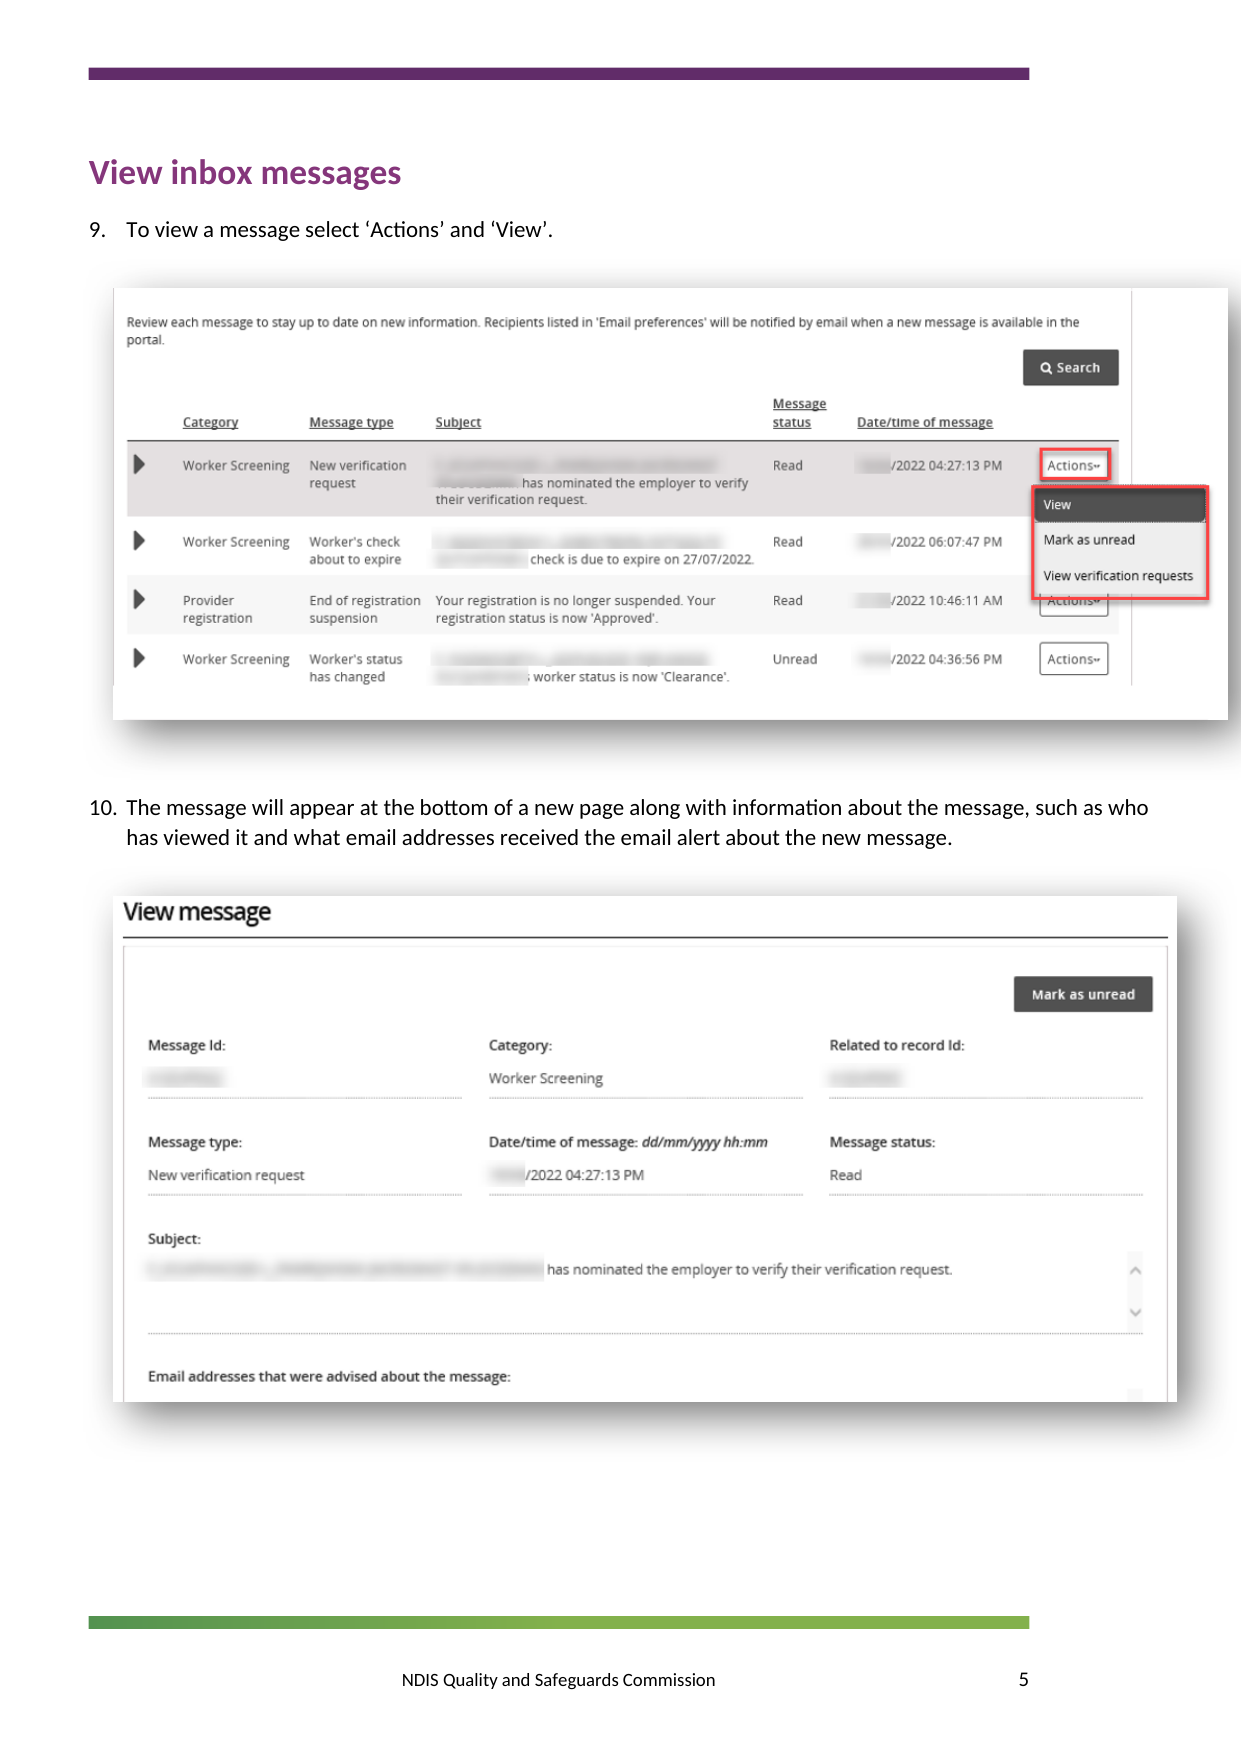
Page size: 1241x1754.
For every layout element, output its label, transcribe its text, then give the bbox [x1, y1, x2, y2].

picture [113, 288, 1228, 720]
subtitle View inbox messages [89, 150, 1152, 193]
list To view a message select ‘Actions’ and ‘View’. [89, 214, 1152, 243]
list The message will appear at the bottom of a new page along with information about the message, such as who has viewed it and what email addresses received the email alert about the new message. [89, 792, 1152, 851]
picture [113, 896, 1177, 1402]
